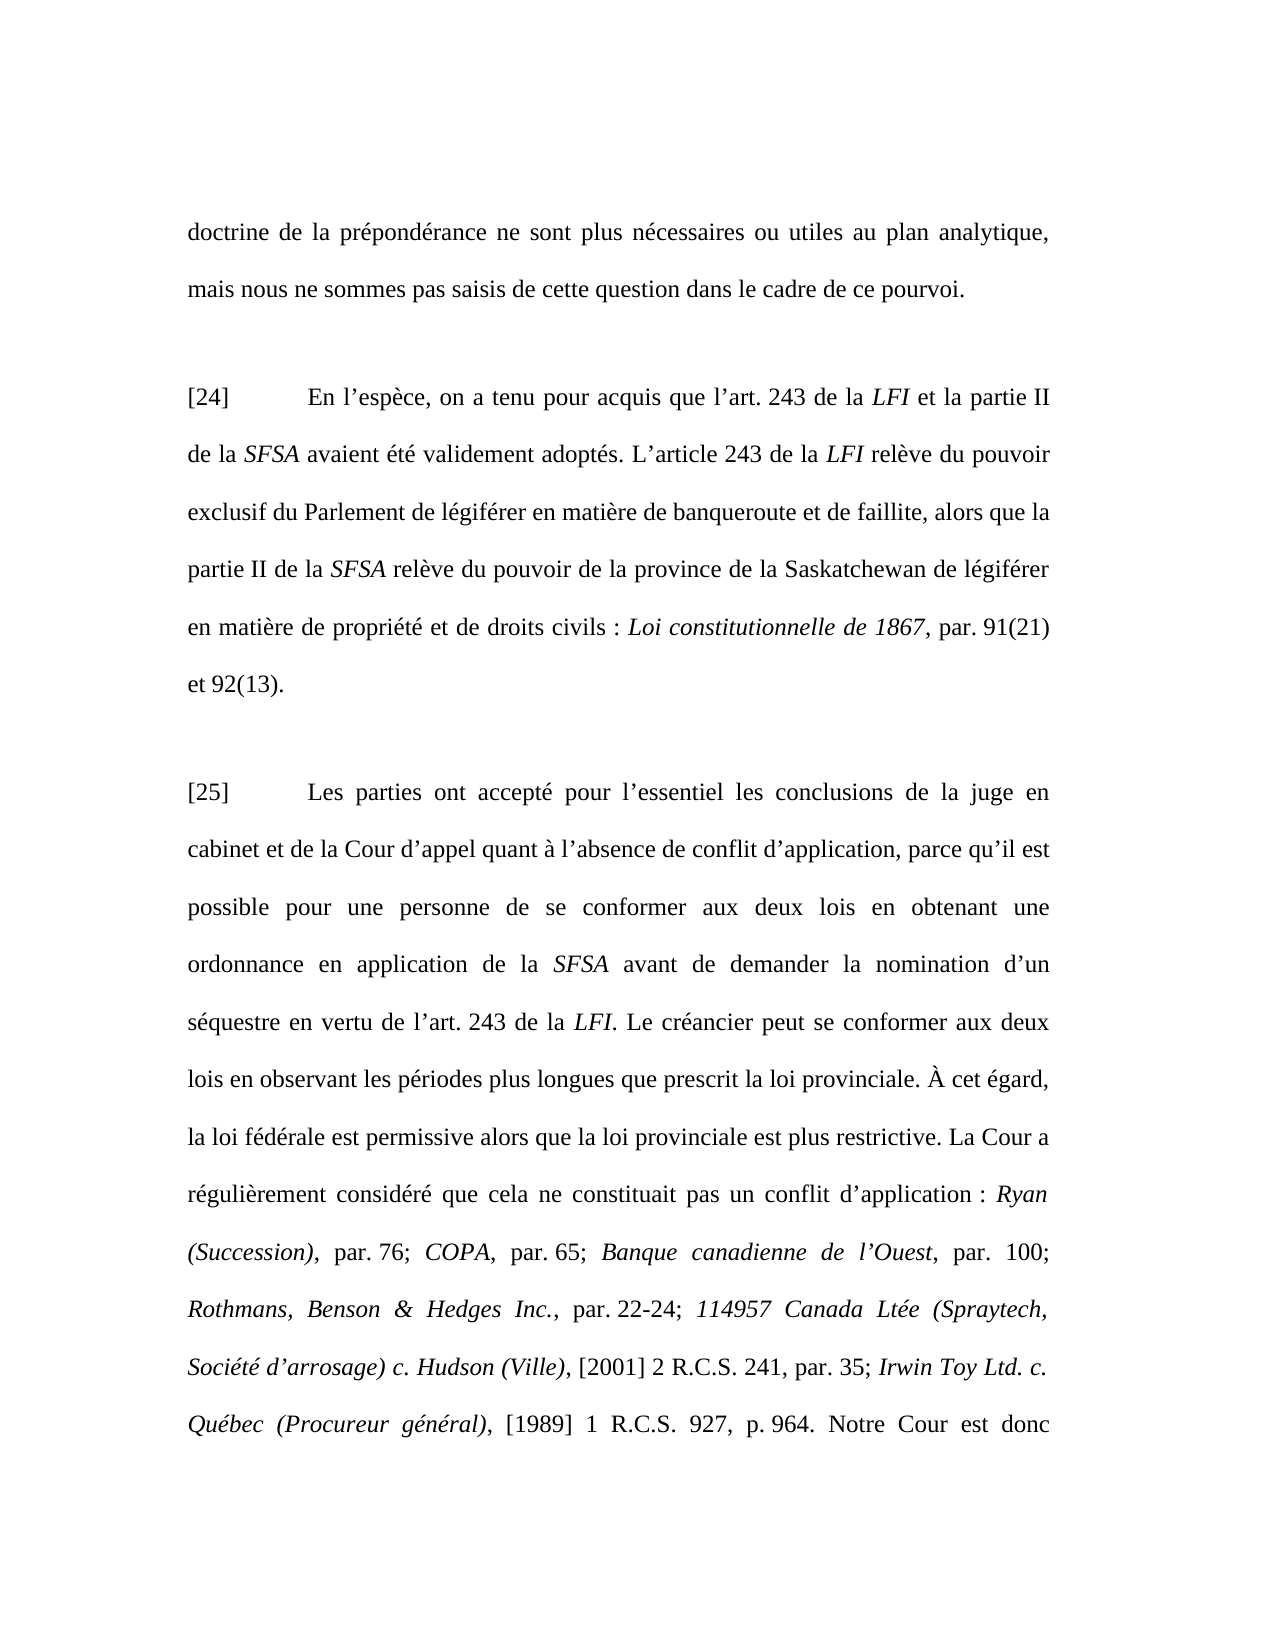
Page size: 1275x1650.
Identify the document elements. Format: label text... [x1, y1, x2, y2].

text En l’espèce, on a tenu pour acquis que l’art. 243 de la LFI et la partie II de la SFSA avaient été validement adoptés. L’article 243 de la LFI relève du pouvoir exclusif du Parlement de légiférer en matière de banqueroute et de faillite, alors que la partie II de la SFSA relève du pouvoir de la province de la Saskatchewan de légiférer en matière de propriété et de droits civils : Loi constitutionnelle de 1867, par. 91(21) et 92(13). [187, 382, 1050, 698]
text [187, 217, 1050, 303]
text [187, 777, 1050, 1438]
